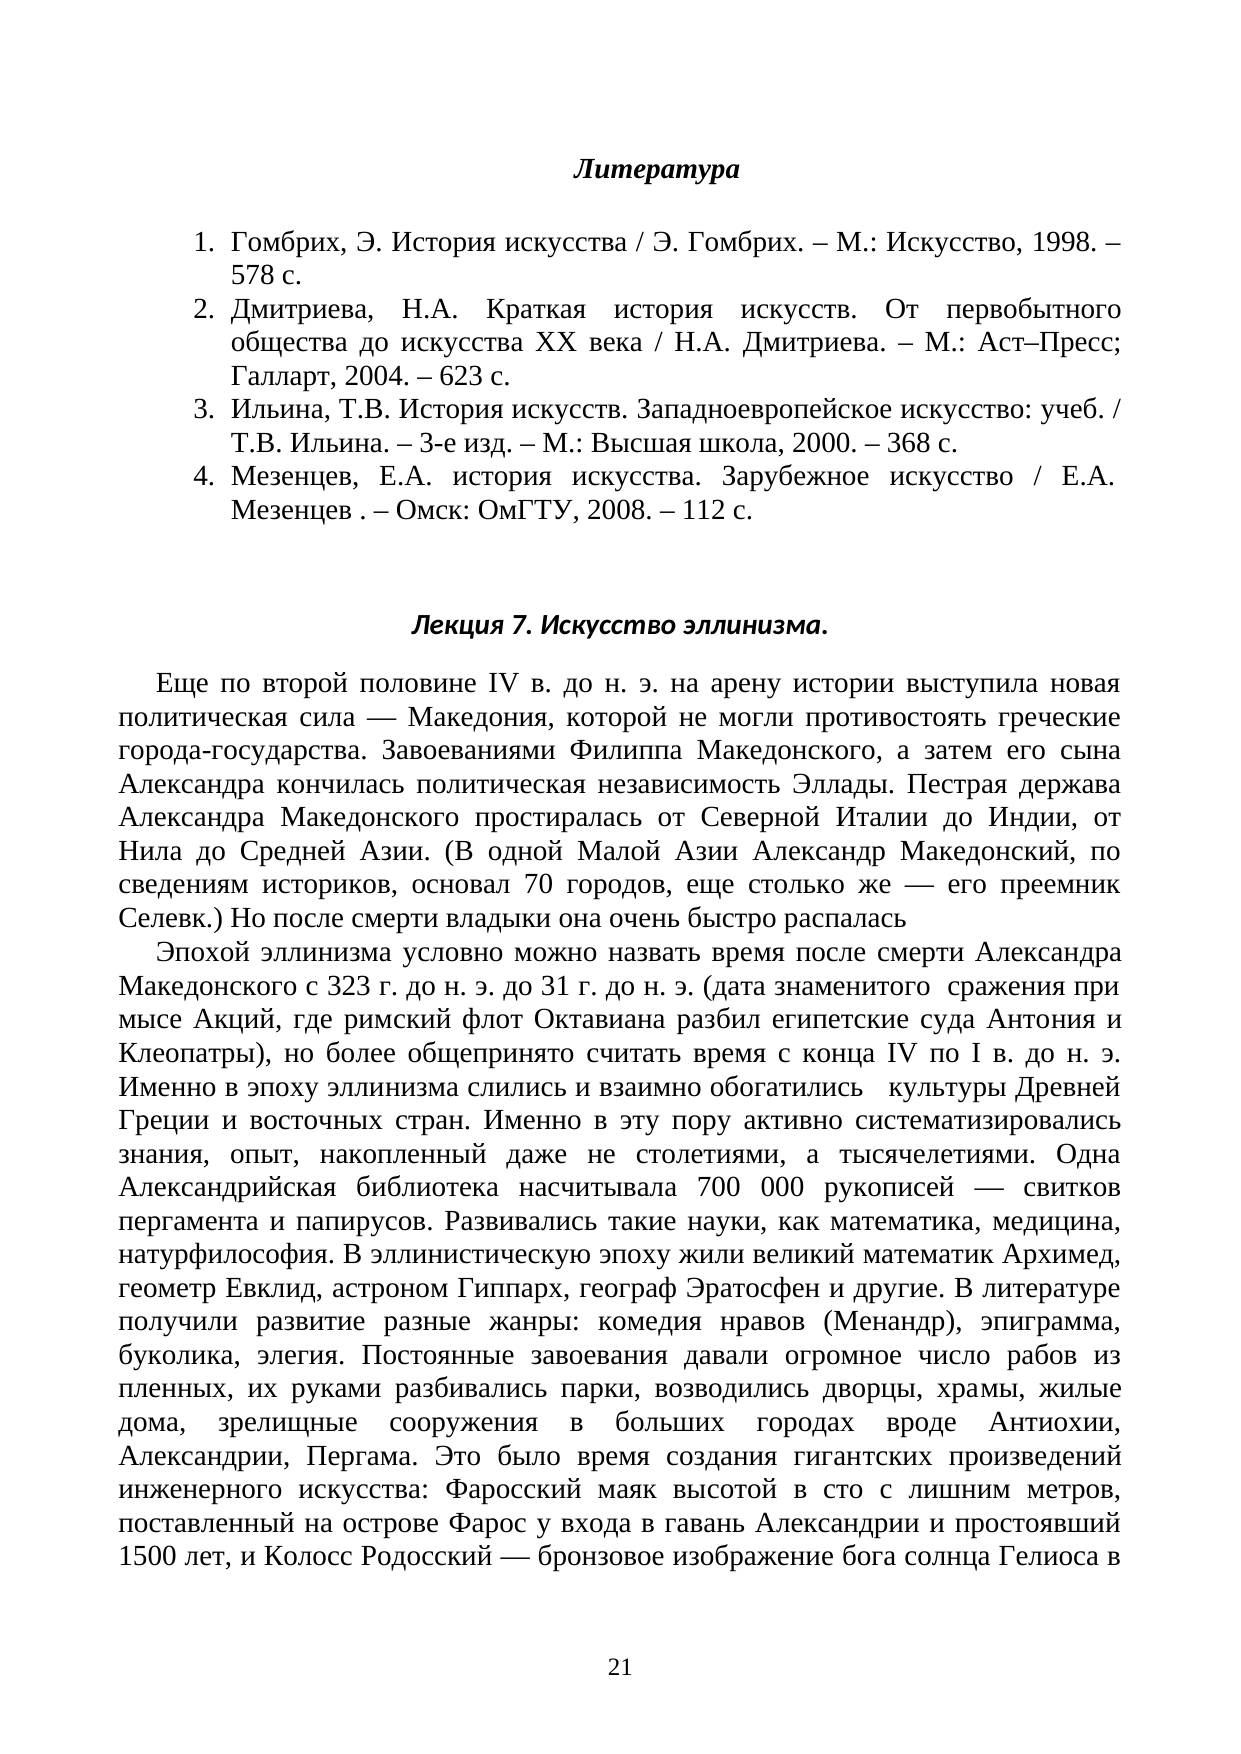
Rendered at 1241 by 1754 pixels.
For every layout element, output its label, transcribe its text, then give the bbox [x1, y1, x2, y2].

list Гомбрих, Э. История искусства / Э. Гомбрих. – М.: Искусство, 1998. – 578 с. [193, 224, 1122, 291]
list Дмитриева, Н.А. Краткая история искусств. От первобытного общества до искусства XX века / Н.А. Дмитриева. – М.: Аст–Пресс; Галларт, 2004. – 623 с. [193, 291, 1122, 391]
text Еще по второй половине IV в. до н. э. на арену истории выступила новая политическая сила — Македония, которой не могли противостоять греческие города-государства. Завоеваниями Филиппа Македонского, а затем его сына Александра кончилась политическая независимость Эллады. Пестрая держава Александра Македонского простиралась от Северной Италии до Индии, от Нила до Средней Азии. (В одной Малой Азии Александр Македонский, по сведениям историков, основал 70 городов, еще столько же — его преемник Селевк.) Но после смерти владыки она очень быстро распалась [118, 665, 1122, 933]
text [118, 934, 1122, 1572]
text Литература [118, 152, 1122, 185]
list Ильина, Т.В. История искусств. Западноевропейское искусство: учеб. / Т.В. Ильина. – 3-е изд. – М.: Высшая школа, 2000. – 368 с. [193, 391, 1122, 458]
text Лекция 7. Искусство эллинизма. [118, 606, 1122, 644]
list Мезенцев, Е.А. история искусства. Зарубежное искусство / Е.А. Мезенцев . – Омск: ОмГТУ, 2008. – 112 с. [193, 458, 1116, 526]
